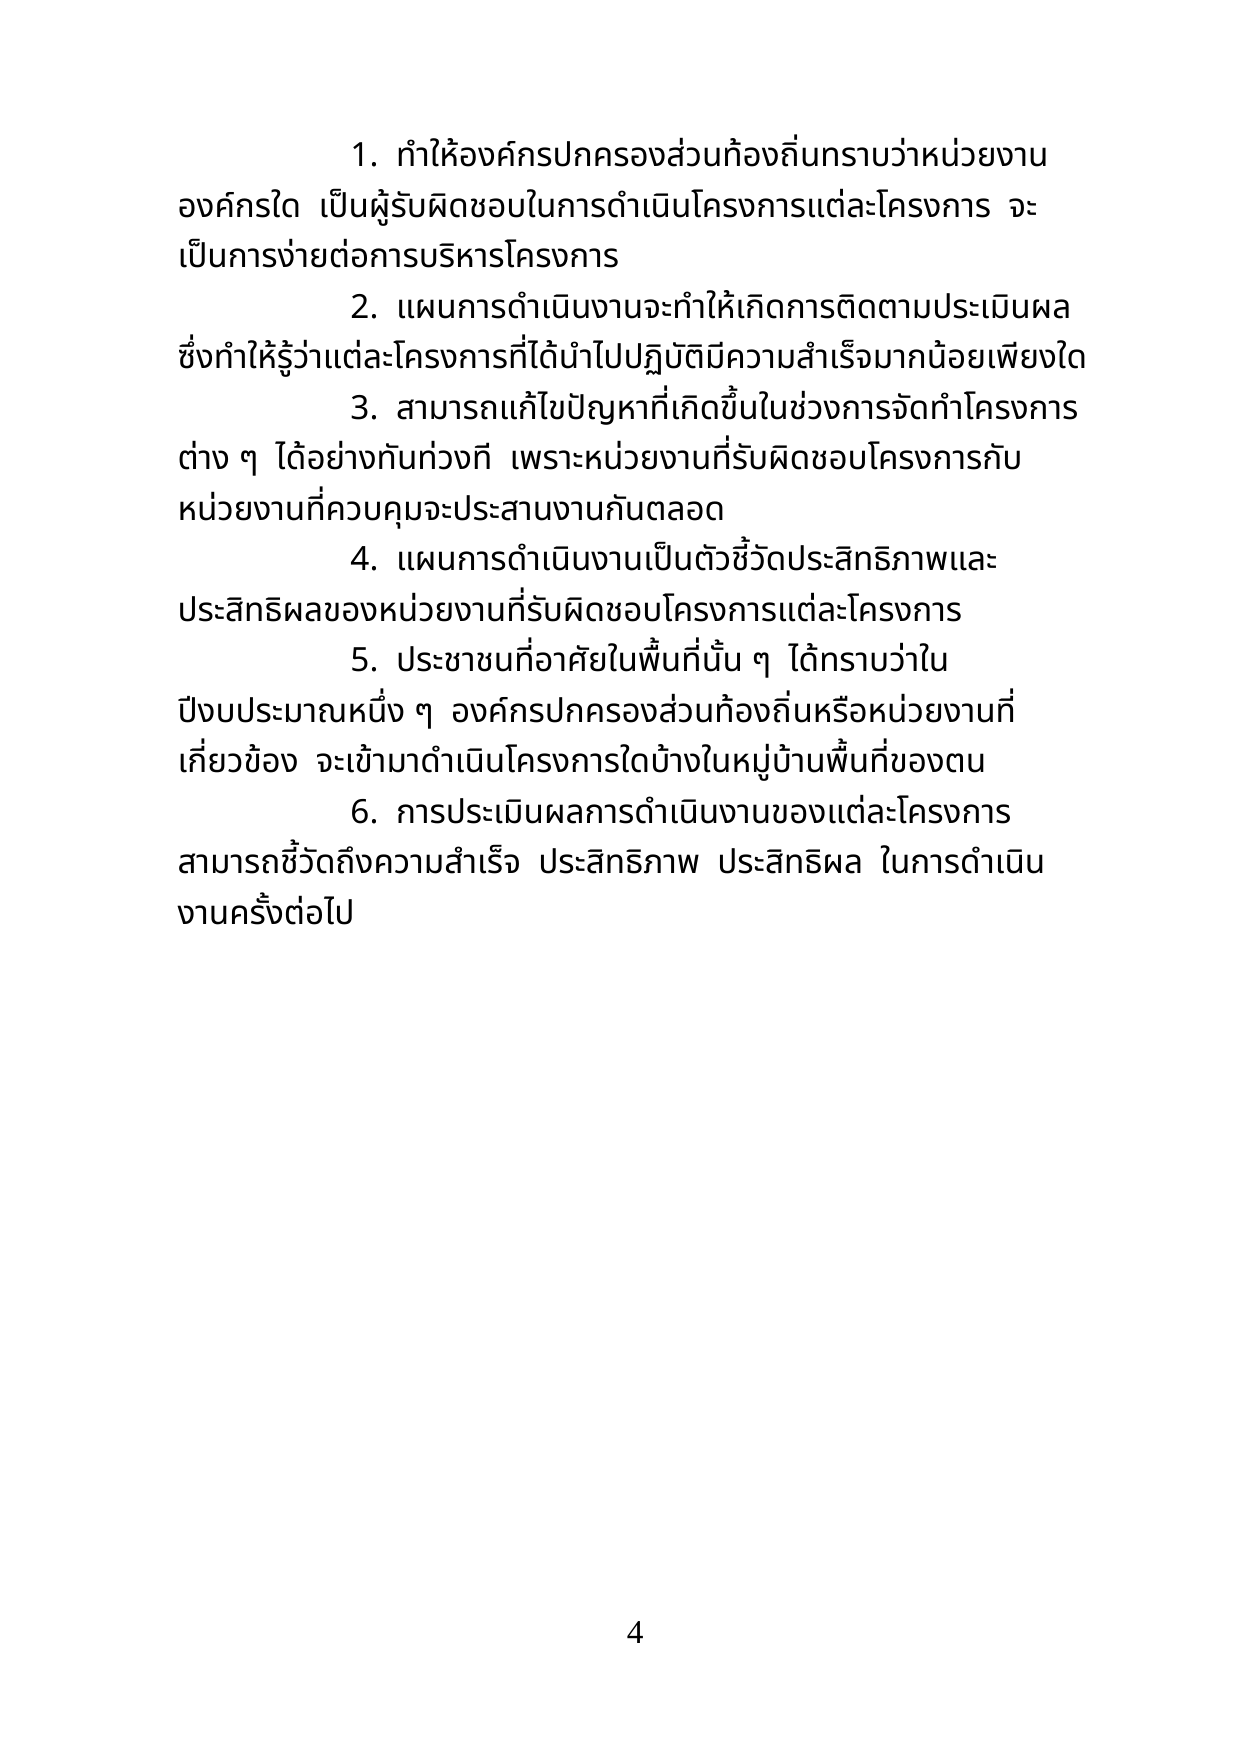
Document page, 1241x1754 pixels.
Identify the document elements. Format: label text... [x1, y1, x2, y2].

text 6. การประเมินผลการดำเนินงานของแต่ละโครงการสามารถชี้วัดถึงความสำเร็จ ประสิทธิภาพ ประสิทธิผล ในการดำเนินงานครั้งต่อไป [177, 788, 1092, 939]
text 4. แผนการดำเนินงานเป็นตัวชี้วัดประสิทธิภาพและประสิทธิผลของหน่วยงานที่รับผิดชอบโครงการแต่ละโครงการ [177, 535, 1092, 636]
text 3. สามารถแก้ไขปัญหาที่เกิดขึ้นในช่วงการจัดทำโครงการต่าง ๆ ได้อย่างทันท่วงที เพราะหน่วยงานที่รับผิดชอบโครงการกับหน่วยงานที่ควบคุมจะประสานงานกันตลอด [177, 384, 1092, 535]
text 2. แผนการดำเนินงานจะทำให้เกิดการติดตามประเมินผล ซึ่งทำให้รู้ว่าแต่ละโครงการที่ได้นำไปปฏิบัติมีความสำเร็จมากน้อยเพียงใด [177, 283, 1092, 384]
text 1. ทำให้องค์กรปกครองส่วนท้องถิ่นทราบว่าหน่วยงาน องค์กรใด เป็นผู้รับผิดชอบในการดำเนินโครงการแต่ละโครงการ จะเป็นการง่ายต่อการบริหารโครงการ [177, 131, 1092, 283]
text 5. ประชาชนที่อาศัยในพื้นที่นั้น ๆ ได้ทราบว่าในปีงบประมาณหนึ่ง ๆ องค์กรปกครองส่วนท้องถิ่นหรือหน่วยงานที่เกี่ยวข้อง จะเข้ามาดำเนินโครงการใดบ้างในหมู่บ้านพื้นที่ของตน [177, 636, 1092, 788]
